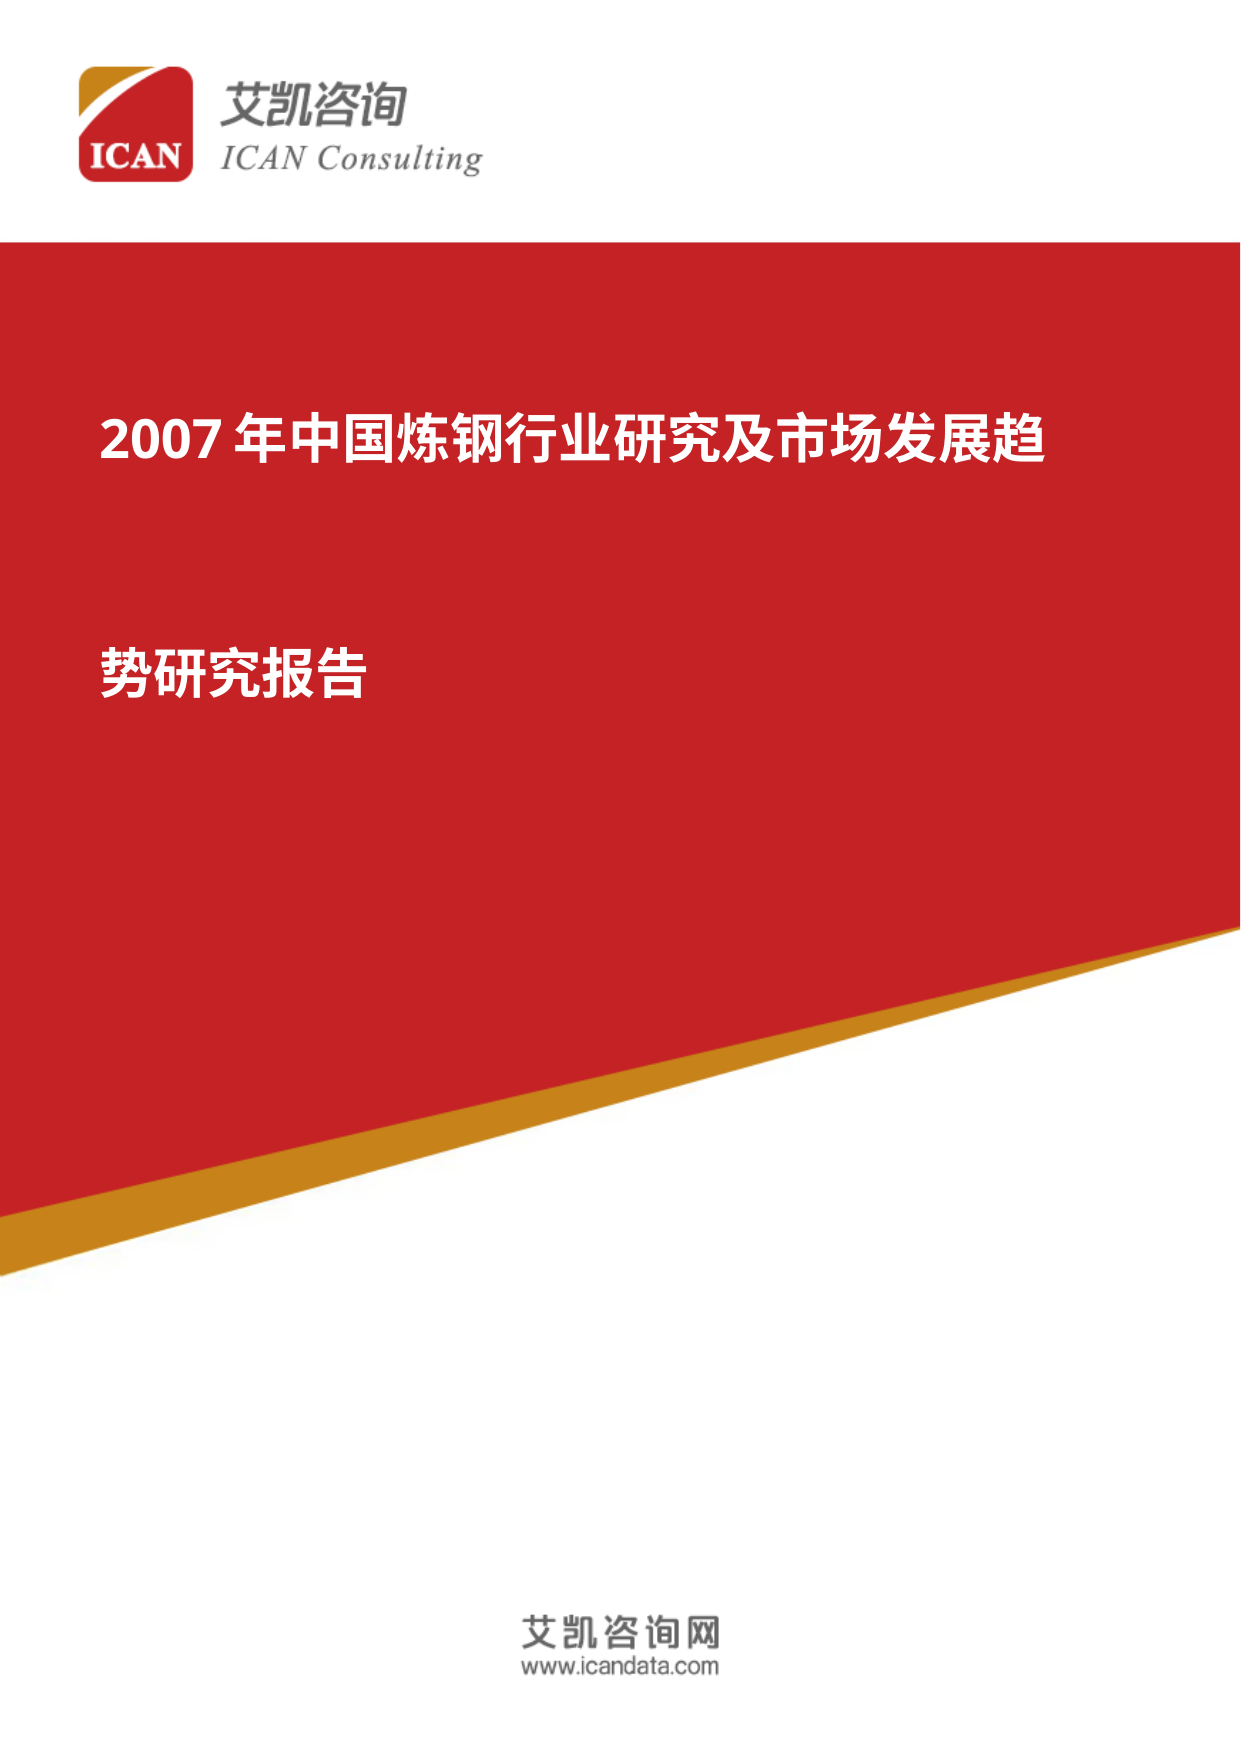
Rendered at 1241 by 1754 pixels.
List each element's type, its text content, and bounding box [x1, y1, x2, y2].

picture [0, 5, 1241, 1754]
subtitle 2007年中国炼钢行业研究及市场发展趋势研究报告 [99, 386, 1053, 718]
